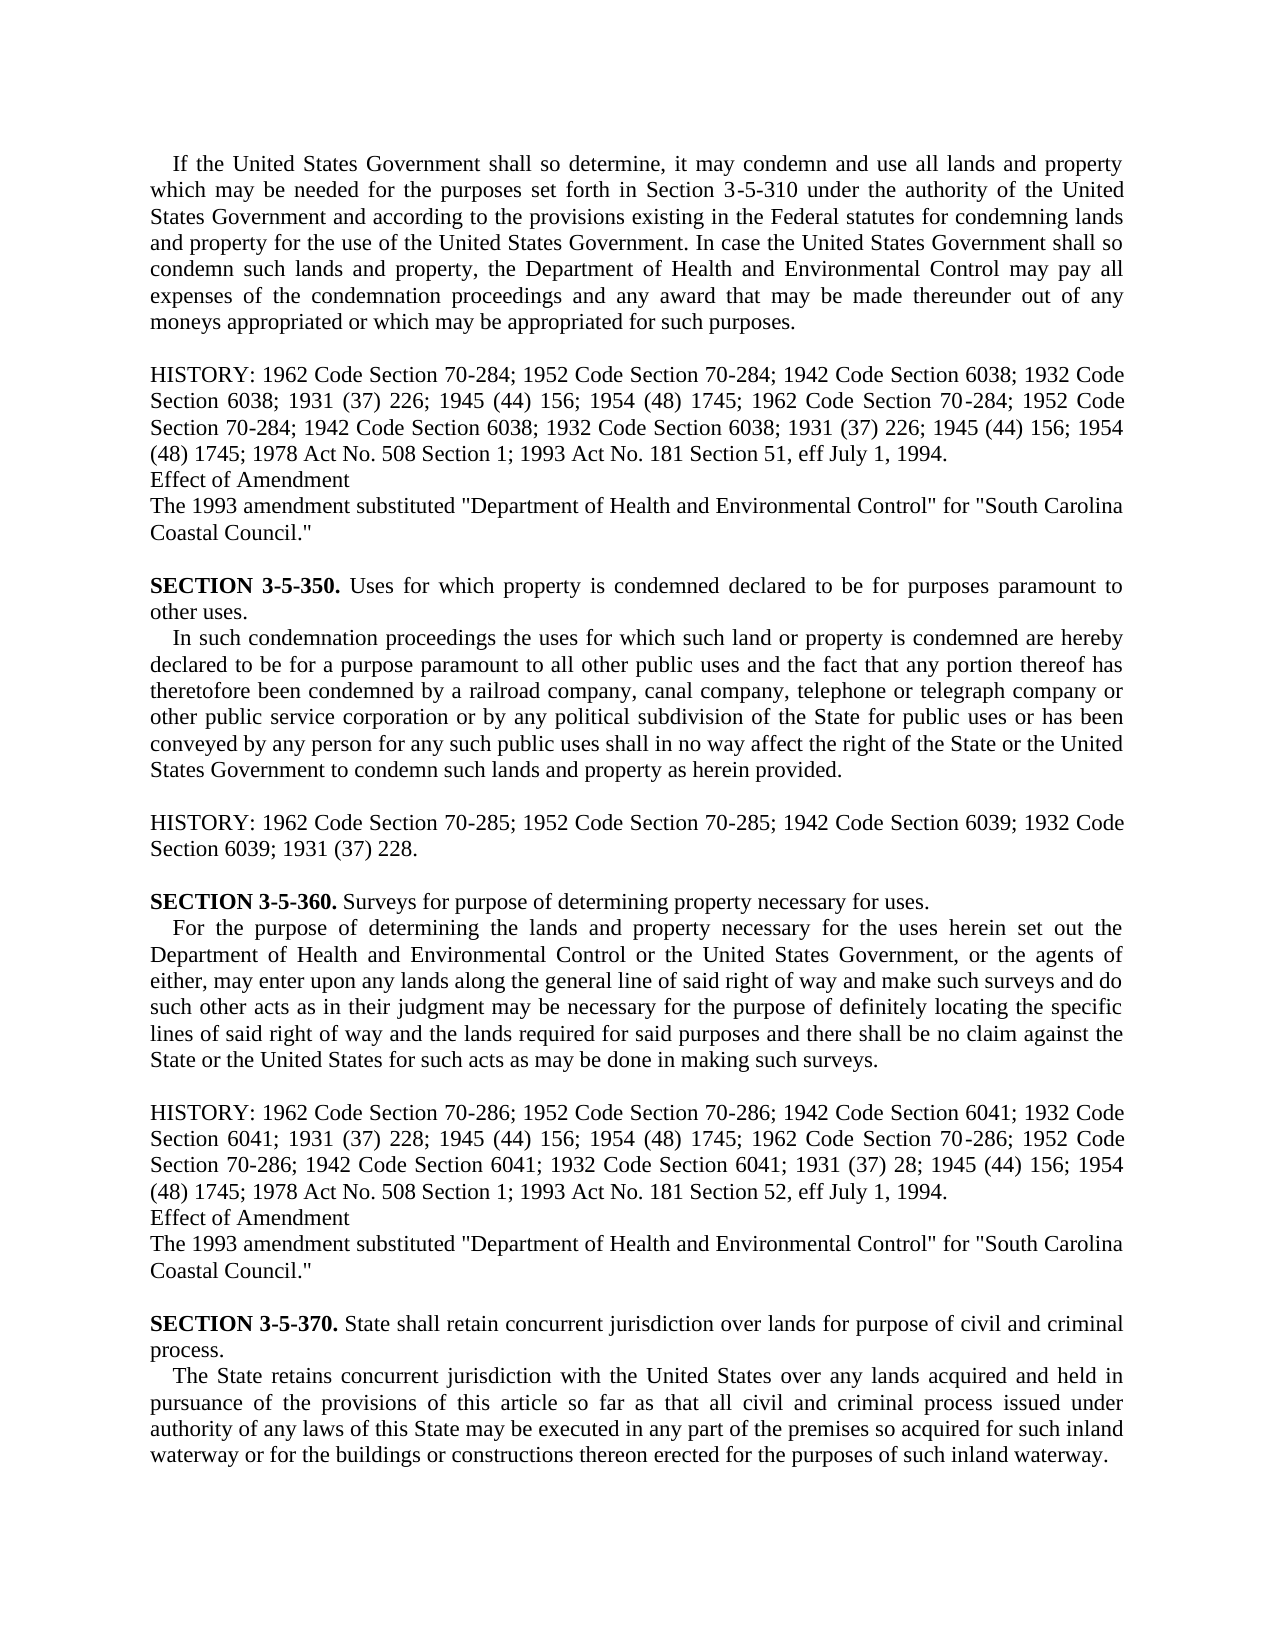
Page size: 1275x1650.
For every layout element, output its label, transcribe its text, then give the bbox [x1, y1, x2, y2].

text For the purpose of determining the lands and property necessary for the uses herein set out the Department of Health and Environmental Control or the United States Government, or the agents of either, may enter upon any lands along the general line of said right of way and make such surveys and do such other acts as in their judgment may be necessary for the purpose of definitely locating the specific lines of said right of way and the lands required for said purposes and there shall be no claim against the State or the United States for such acts as may be done in making such surveys. [150, 914, 1125, 1072]
text Effect of Amendment [150, 1204, 1125, 1231]
text The 1993 amendment substituted "Department of Health and Environmental Control" for "South Carolina Coastal Council." [150, 493, 1125, 545]
text The 1993 amendment substituted "Department of Health and Environmental Control" for "South Carolina Coastal Council." [150, 1231, 1125, 1283]
text SECTION 3-5-350. Uses for which property is condemned declared to be for purposes paramount to other uses. [150, 572, 1125, 624]
text SECTION 3-5-360. Surveys for purpose of determining property necessary for uses. [150, 888, 1125, 914]
text If the United States Government shall so determine, it may condemn and use all lands and property which may be needed for the purposes set forth in Section 3-5-310 under the authority of the United States Government and according to the provisions existing in the Federal statutes for condemning lands and property for the use of the United States Government. In case the United States Government shall so condemn such lands and property, the Department of Health and Environmental Control may pay all expenses of the condemnation proceedings and any award that may be made thereunder out of any moneys appropriated or which may be appropriated for such purposes. [150, 150, 1125, 334]
text The State retains concurrent jurisdiction with the United States over any lands acquired and held in pursuance of the provisions of this article so far as that all civil and criminal process issued under authority of any laws of this State may be executed in any part of the premises so acquired for such inland waterway or for the buildings or constructions thereon erected for the purposes of such inland waterway. [150, 1362, 1125, 1468]
text In such condemnation proceedings the uses for which such land or property is condemned are hereby declared to be for a purpose paramount to all other public uses and the fact that any portion thereof has theretofore been condemned by a railroad company, canal company, telephone or telegraph company or other public service corporation or by any political subdivision of the State for public uses or has been conveyed by any person for any such public uses shall in no way affect the right of the State or the United States Government to condemn such lands and property as herein provided. [150, 624, 1125, 782]
text HISTORY: 1962 Code Section 70-284; 1952 Code Section 70-284; 1942 Code Section 6038; 1932 Code Section 6038; 1931 (37) 226; 1945 (44) 156; 1954 (48) 1745; 1962 Code Section 70-284; 1952 Code Section 70-284; 1942 Code Section 6038; 1932 Code Section 6038; 1931 (37) 226; 1945 (44) 156; 1954 (48) 1745; 1978 Act No. 508 Section 1; 1993 Act No. 181 Section 51, eff July 1, 1994. [150, 361, 1125, 466]
text Effect of Amendment [150, 466, 1125, 493]
text HISTORY: 1962 Code Section 70-285; 1952 Code Section 70-285; 1942 Code Section 6039; 1932 Code Section 6039; 1931 (37) 228. [150, 809, 1125, 862]
text SECTION 3-5-370. State shall retain concurrent jurisdiction over lands for purpose of civil and criminal process. [150, 1309, 1125, 1362]
text HISTORY: 1962 Code Section 70-286; 1952 Code Section 70-286; 1942 Code Section 6041; 1932 Code Section 6041; 1931 (37) 228; 1945 (44) 156; 1954 (48) 1745; 1962 Code Section 70-286; 1952 Code Section 70-286; 1942 Code Section 6041; 1932 Code Section 6041; 1931 (37) 28; 1945 (44) 156; 1954 (48) 1745; 1978 Act No. 508 Section 1; 1993 Act No. 181 Section 52, eff July 1, 1994. [150, 1099, 1125, 1204]
